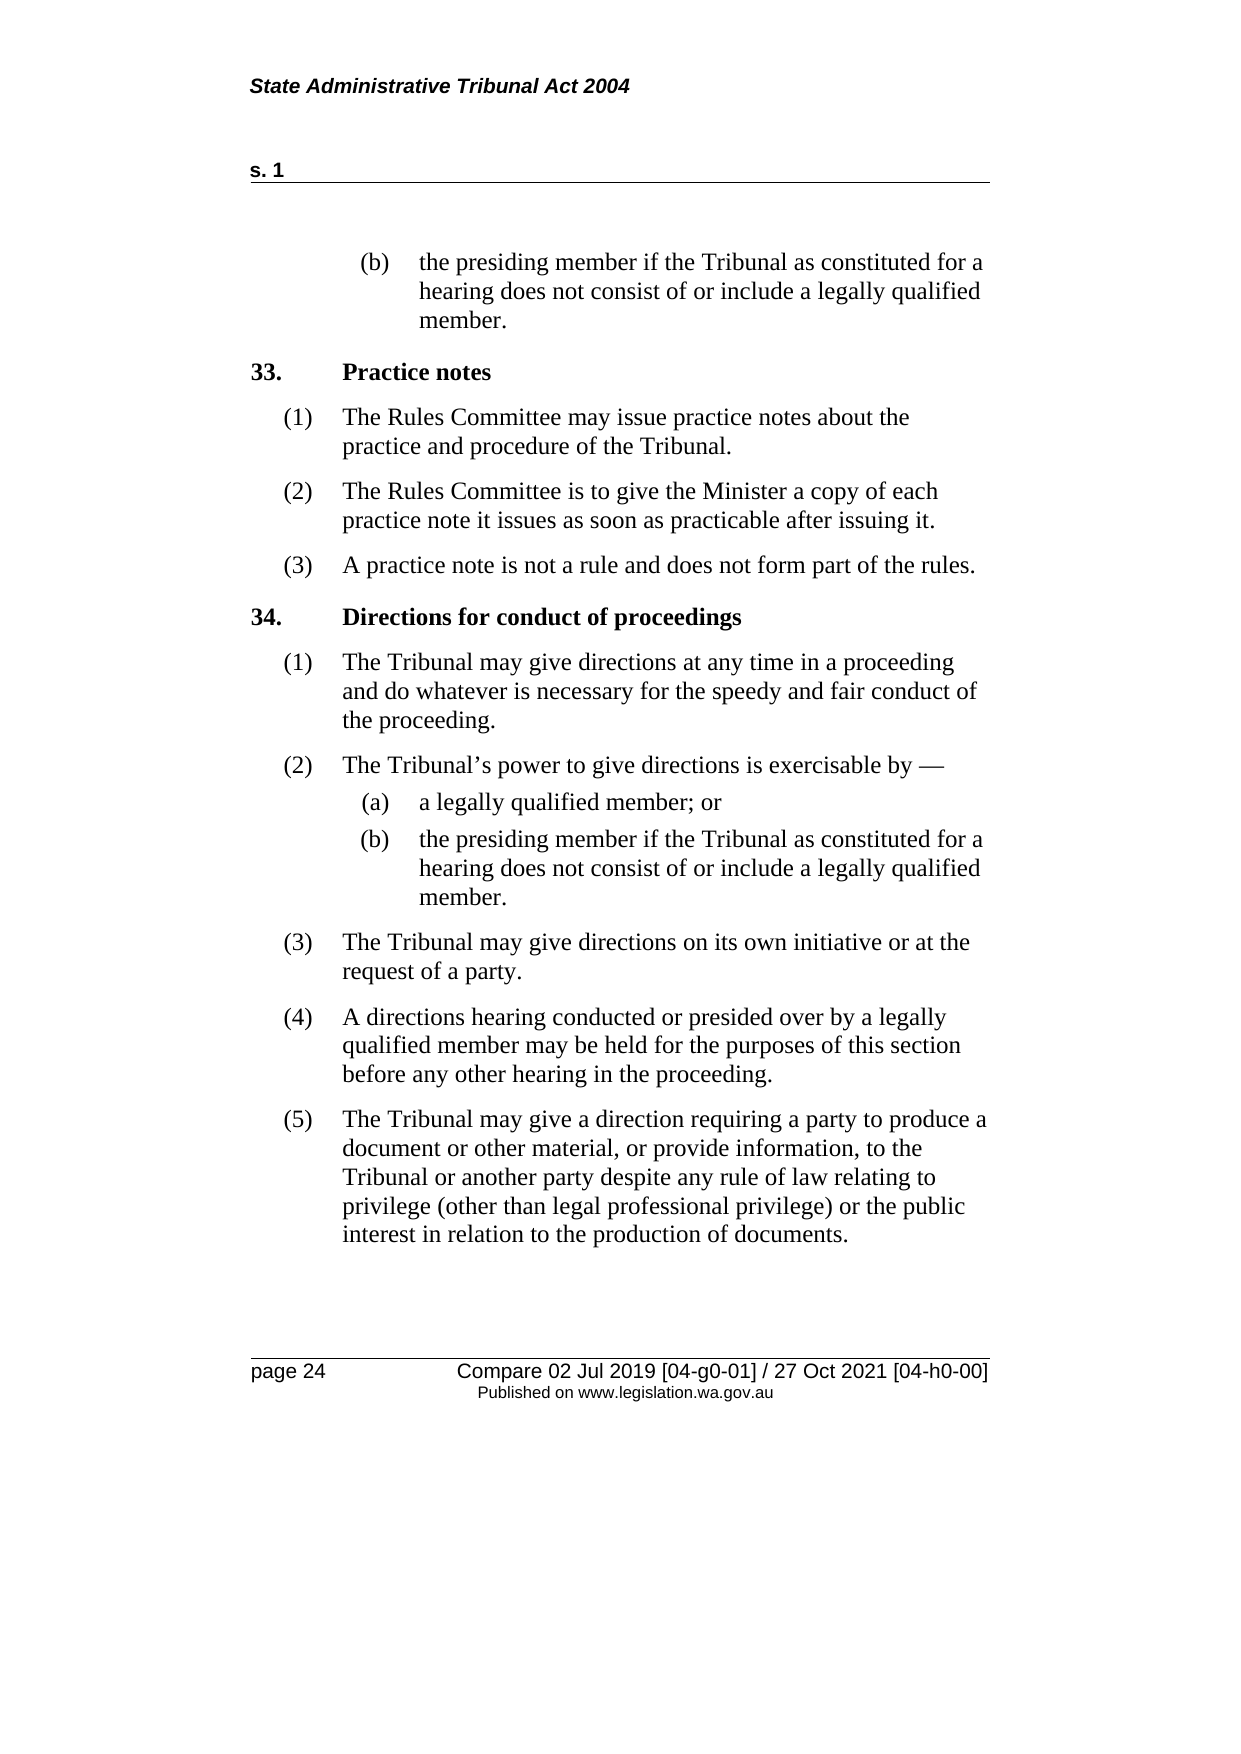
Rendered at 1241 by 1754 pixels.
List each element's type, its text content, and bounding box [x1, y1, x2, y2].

text (3) The Tribunal may give directions on its own initiative or at the request of a party. [251, 927, 990, 985]
text (b) the presiding member if the Tribunal as constituted for a hearing does not consist of or include a legally qualified member. [251, 824, 990, 911]
text (3) A practice note is not a rule and does not form part of the rules. [251, 550, 990, 579]
text (4) A directions hearing conducted or presided over by a legally qualified member may be held for the purposes of this section before any other hearing in the proceeding. [251, 1002, 990, 1088]
text (1) The Rules Committee may issue practice notes about the practice and procedure of the Tribunal. [251, 402, 990, 459]
text (b) the presiding member if the Tribunal as constituted for a hearing does not consist of or include a legally qualified member. [251, 247, 990, 334]
subtitle 34. Directions for conduct of proceedings [251, 602, 990, 631]
text (5) The Tribunal may give a direction requiring a party to produce a document or other material, or provide information, to the Tribunal or another party despite any rule of law relating to privilege (other than legal professional privilege) or the public interest in relation to the production of documents. [251, 1104, 990, 1248]
subtitle 33. Practice notes [251, 357, 990, 385]
text (a) a legally qualified member; or [251, 787, 990, 816]
text (2) The Tribunal’s power to give directions is exercisable by — [251, 750, 990, 779]
text (1) The Tribunal may give directions at any time in a proceeding and do whatever is necessary for the speedy and fair conduct of the proceeding. [251, 647, 990, 734]
text (2) The Rules Committee is to give the Minister a copy of each practice note it issues as soon as practicable after issuing it. [251, 476, 990, 534]
